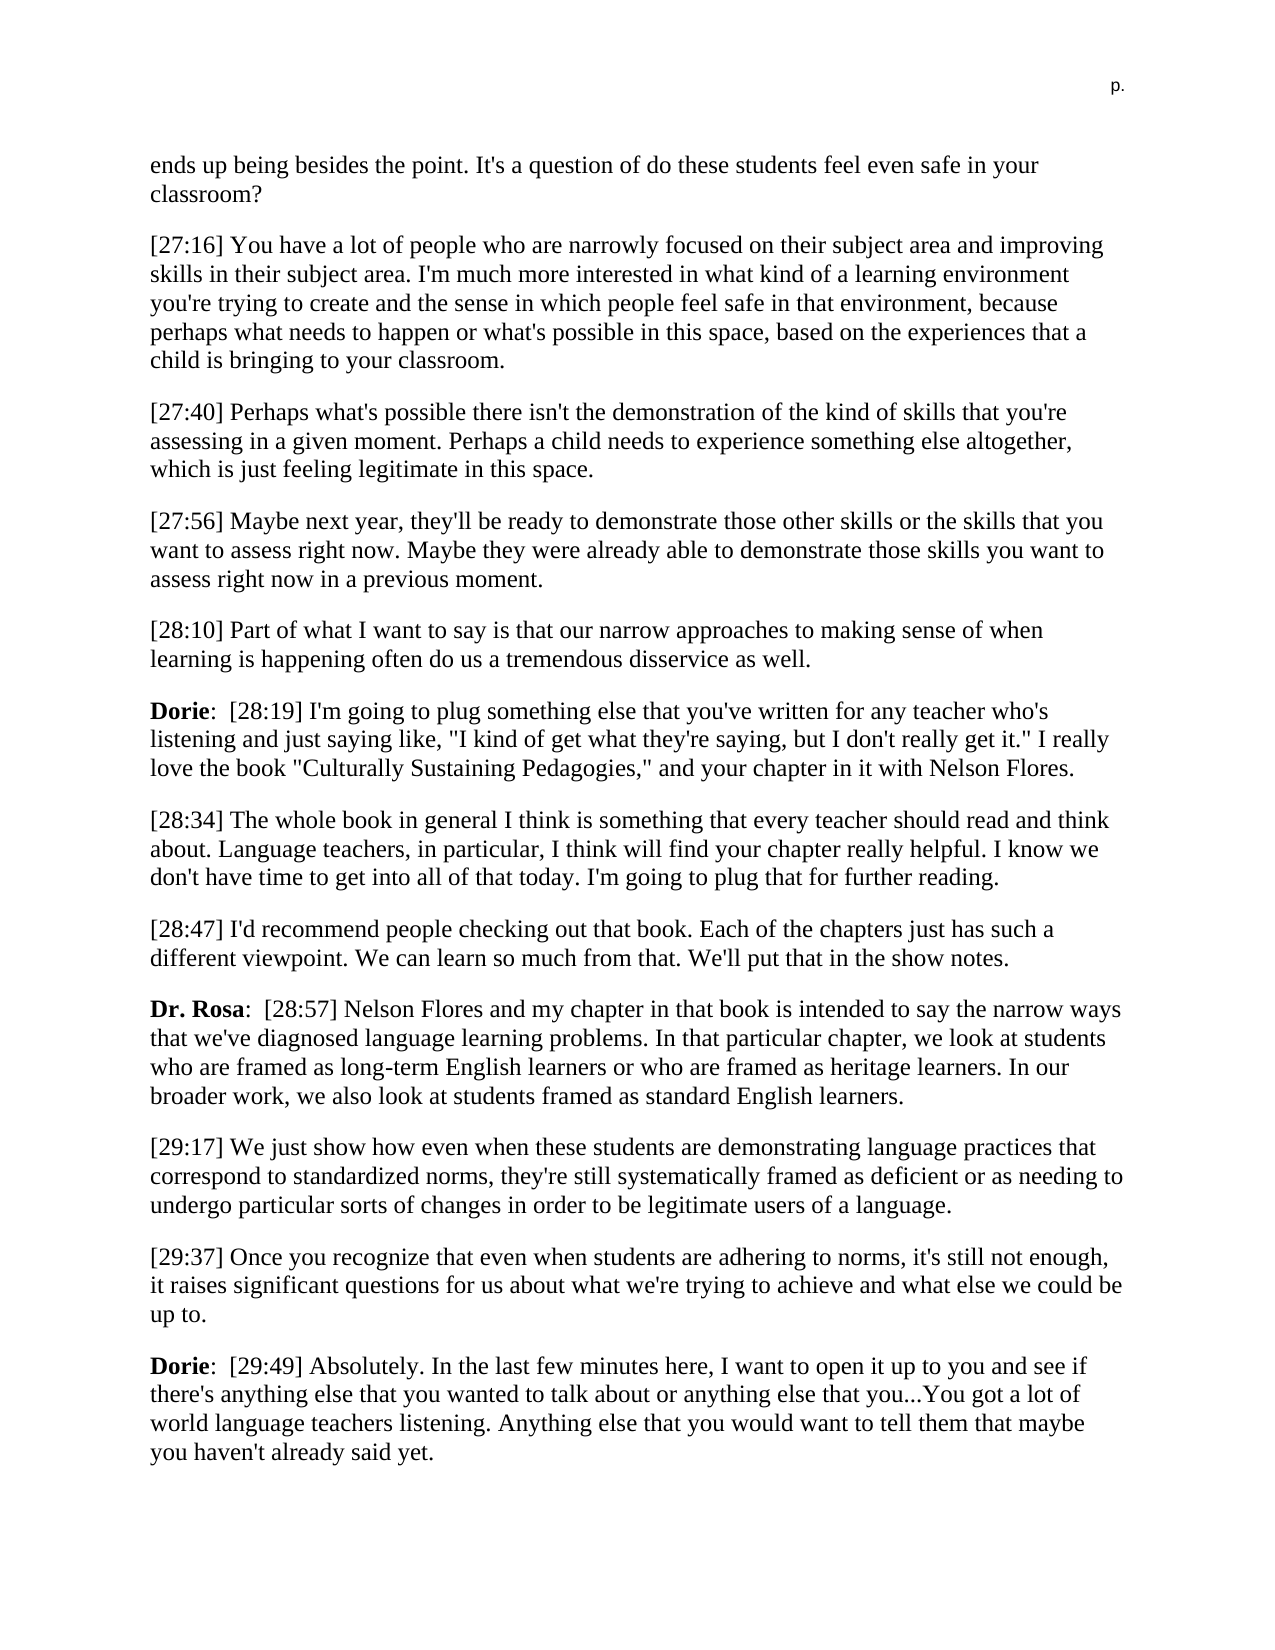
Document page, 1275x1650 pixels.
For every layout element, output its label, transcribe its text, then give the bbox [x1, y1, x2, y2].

text Dorie: [29:49] Absolutely. In the last few minutes here, I want to open it up to you and see if there's anything else that you wanted to talk about or anything else that you...You got a lot of world language teachers listening. Anything else that you would want to tell them that maybe you haven't already said yet. [150, 1351, 1125, 1466]
text [27:16] You have a lot of people who are narrowly focused on their subject area and improving skills in their subject area. I'm much more interested in what kind of a learning environment you're trying to create and the sense in which people feel safe in that environment, because perhaps what needs to happen or what's possible in this space, based on the experiences that a child is bringing to your classroom. [150, 230, 1125, 374]
text Dr. Rosa: [28:57] Nelson Flores and my chapter in that book is intended to say the narrow ways that we've diagnosed language learning problems. In that particular chapter, we look at students who are framed as long-term English learners or who are framed as heritage learners. In our broader work, we also look at students framed as standard English learners. [150, 994, 1125, 1109]
text Dorie: [28:19] I'm going to plug something else that you've written for any teacher who's listening and just saying like, "I kind of get what they're saying, but I don't really get it." I really love the book "Culturally Sustaining Pedagogies," and your chapter in it with Nelson Flores. [150, 696, 1125, 782]
text [29:17] We just show how even when these students are demonstrating language practices that correspond to standardized norms, they're still systematically framed as deficient or as needing to undergo particular sorts of changes in order to be legitimate users of a language. [150, 1132, 1125, 1219]
text [29:37] Once you recognize that even when students are adhering to norms, it's still not enough, it raises significant questions for us about what we're trying to achieve and what else we could be up to. [150, 1242, 1125, 1328]
text [28:47] I'd recommend people checking out that book. Each of the chapters just has such a different viewpoint. We can learn so much from that. We'll put that in the show notes. [150, 914, 1125, 972]
text [27:56] Maybe next year, they'll be ready to demonstrate those other skills or the skills that you want to assess right now. Maybe they were already able to demonstrate those skills you want to assess right now in a previous moment. [150, 506, 1125, 592]
text [28:34] The whole book in general I think is something that every teacher should read and think about. Language teachers, in particular, I think will find your chapter really helpful. I know we don't have time to get into all of that today. I'm going to plug that for further reading. [150, 805, 1125, 891]
text [27:40] Perhaps what's possible there isn't the demonstration of the kind of skills that you're assessing in a given moment. Perhaps a child needs to experience something else altogether, which is just feeling legitimate in this space. [150, 397, 1125, 483]
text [150, 150, 1125, 207]
text [28:10] Part of what I want to say is that our narrow approaches to making sense of when learning is happening often do us a tremendous disservice as well. [150, 615, 1125, 673]
